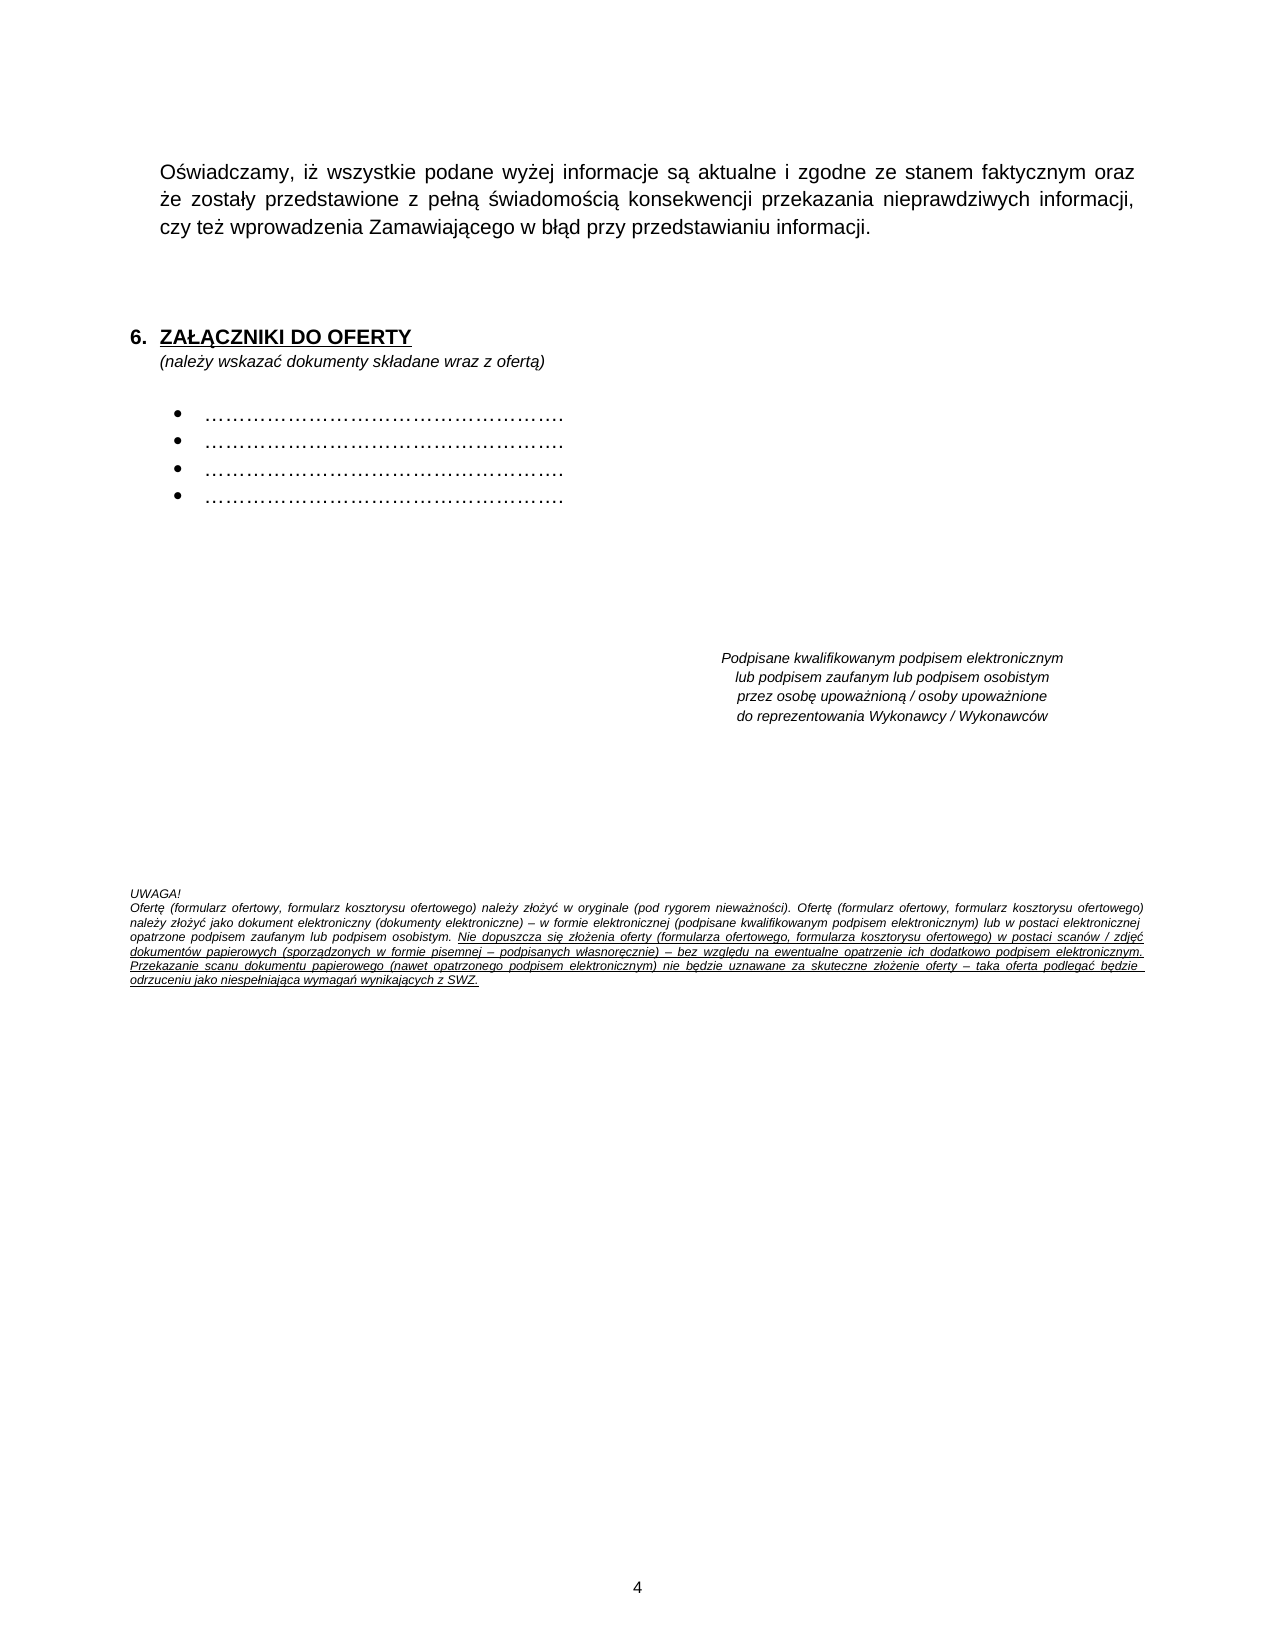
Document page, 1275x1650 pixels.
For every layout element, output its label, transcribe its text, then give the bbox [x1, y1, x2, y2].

list ……………………………………………. [174, 484, 1145, 508]
list ……………………………………………. [174, 429, 1145, 453]
list ZAŁĄCZNIKI DO OFERTY [130, 324, 1145, 348]
list ……………………………………………. [174, 402, 1145, 426]
text Oświadczamy, iż wszystkie podane wyżej informacje są aktualne i zgodne ze stanem faktycznym oraz że zostały przedstawione z pełną świadomością konsekwencji przekazania nieprawdziwych informacji, czy też wprowadzenia Zamawiającego w błąd przy przedstawianiu informacji. [159, 159, 1145, 238]
text Ofertę (formularz ofertowy, formularz kosztorysu ofertowego) należy złożyć w oryginale (pod rygorem nieważności). Ofertę (formularz ofertowy, formularz kosztorysu ofertowego) należy złożyć jako dokument elektroniczny (dokumenty elektroniczne) – w formie elektronicznej (podpisane kwalifikowanym podpisem elektronicznym) lub w postaci elektronicznej opatrzone podpisem zaufanym lub podpisem osobistym. Nie dopuszcza się złożenia oferty (formularza ofertowego, formularza kosztorysu ofertowego) w postaci scanów / zdjęć dokumentów papierowych (sporządzonych w formie pisemnej – podpisanych własnoręcznie) – bez względu na ewentualne opatrzenie ich dodatkowo podpisem elektronicznym. Przekazanie scanu dokumentu papierowego (nawet opatrzonego podpisem elektronicznym) nie będzie uznawane za skuteczne złożenie oferty – taka oferta podlegać będzie odrzuceniu jako niespełniająca wymagań wynikających z SWZ. [130, 901, 1145, 971]
text UWAGA! [130, 887, 1145, 901]
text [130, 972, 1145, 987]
text (należy wskazać dokumenty składane wraz z ofertą) [159, 352, 1145, 371]
list ……………………………………………. [174, 457, 1145, 481]
